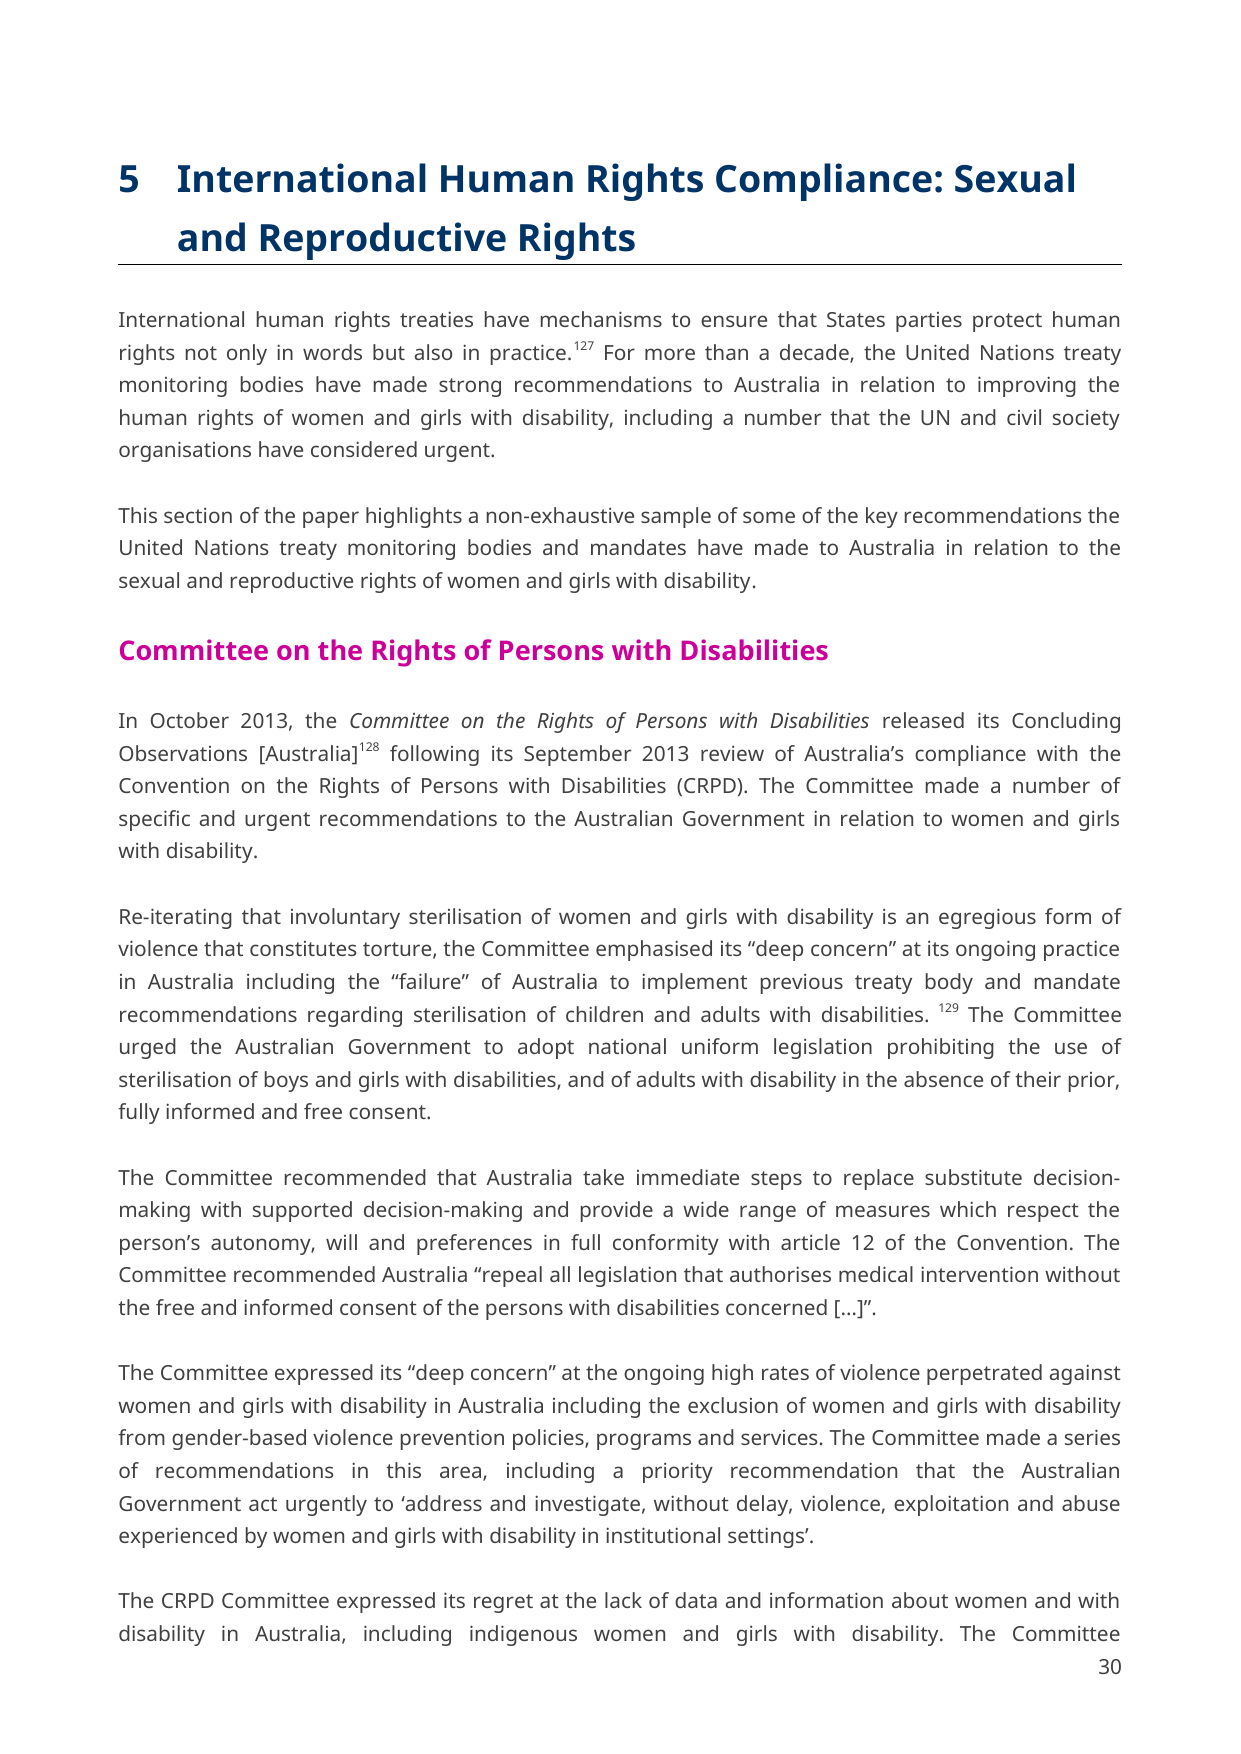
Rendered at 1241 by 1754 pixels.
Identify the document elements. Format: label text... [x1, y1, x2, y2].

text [118, 1587, 1122, 1648]
text The Committee expressed its “deep concern” at the ongoing high rates of violence perpetrated against women and girls with disability in Australia including the exclusion of women and girls with disability from gender-based violence prevention policies, programs and services. The Committee made a series of recommendations in this area, including a priority recommendation that the Australian Government act urgently to ‘address and investigate, without delay, violence, exploitation and abuse experienced by women and girls with disability in institutional settings’. [118, 1358, 1122, 1550]
subtitle 5 International Human Rights Compliance: Sexual and Reproductive Rights [118, 152, 1122, 264]
subtitle Committee on the Rights of Persons with Disabilities [118, 631, 1122, 668]
text International human rights treaties have mechanisms to ensure that States parties protect human rights not only in words but also in practice. For more than a decade, the United Nations treaty monitoring bodies have made strong recommendations to Australia in relation to improving the human rights of women and girls with disability, including a number that the UN and civil society organisations have considered urgent. [118, 305, 1122, 464]
text Re-iterating that involuntary sterilisation of women and girls with disability is an egregious form of violence that constitutes torture, the Committee emphasised its “deep concern” at its ongoing practice in Australia including the “failure” of Australia to implement previous treaty body and mandate recommendations regarding sterilisation of children and adults with disabilities. The Committee urged the Australian Government to adopt national uniform legislation prohibiting the use of sterilisation of boys and girls with disabilities, and of adults with disability in the absence of their prior, fully informed and free consent. [118, 902, 1122, 1126]
text The Committee recommended that Australia take immediate steps to replace substitute decision-making with supported decision-making and provide a wide range of measures which respect the person’s autonomy, will and preferences in full conformity with article 12 of the Convention. The Committee recommended Australia “repeal all legislation that authorises medical intervention without the free and informed consent of the persons with disabilities concerned […]”. [118, 1163, 1122, 1322]
text This section of the paper highlights a non-exhaustive sample of some of the key recommendations the United Nations treaty monitoring bodies and mandates have made to Australia in relation to the sexual and reproductive rights of women and girls with disability. [118, 501, 1122, 594]
text In October 2013, the Committee on the Rights of Persons with Disabilities released its Concluding Observations [Australia] following its September 2013 review of Australia’s compliance with the Convention on the Rights of Persons with Disabilities (CRPD). The Committee made a number of specific and urgent recommendations to the Australian Government in relation to women and girls with disability. [118, 706, 1122, 865]
